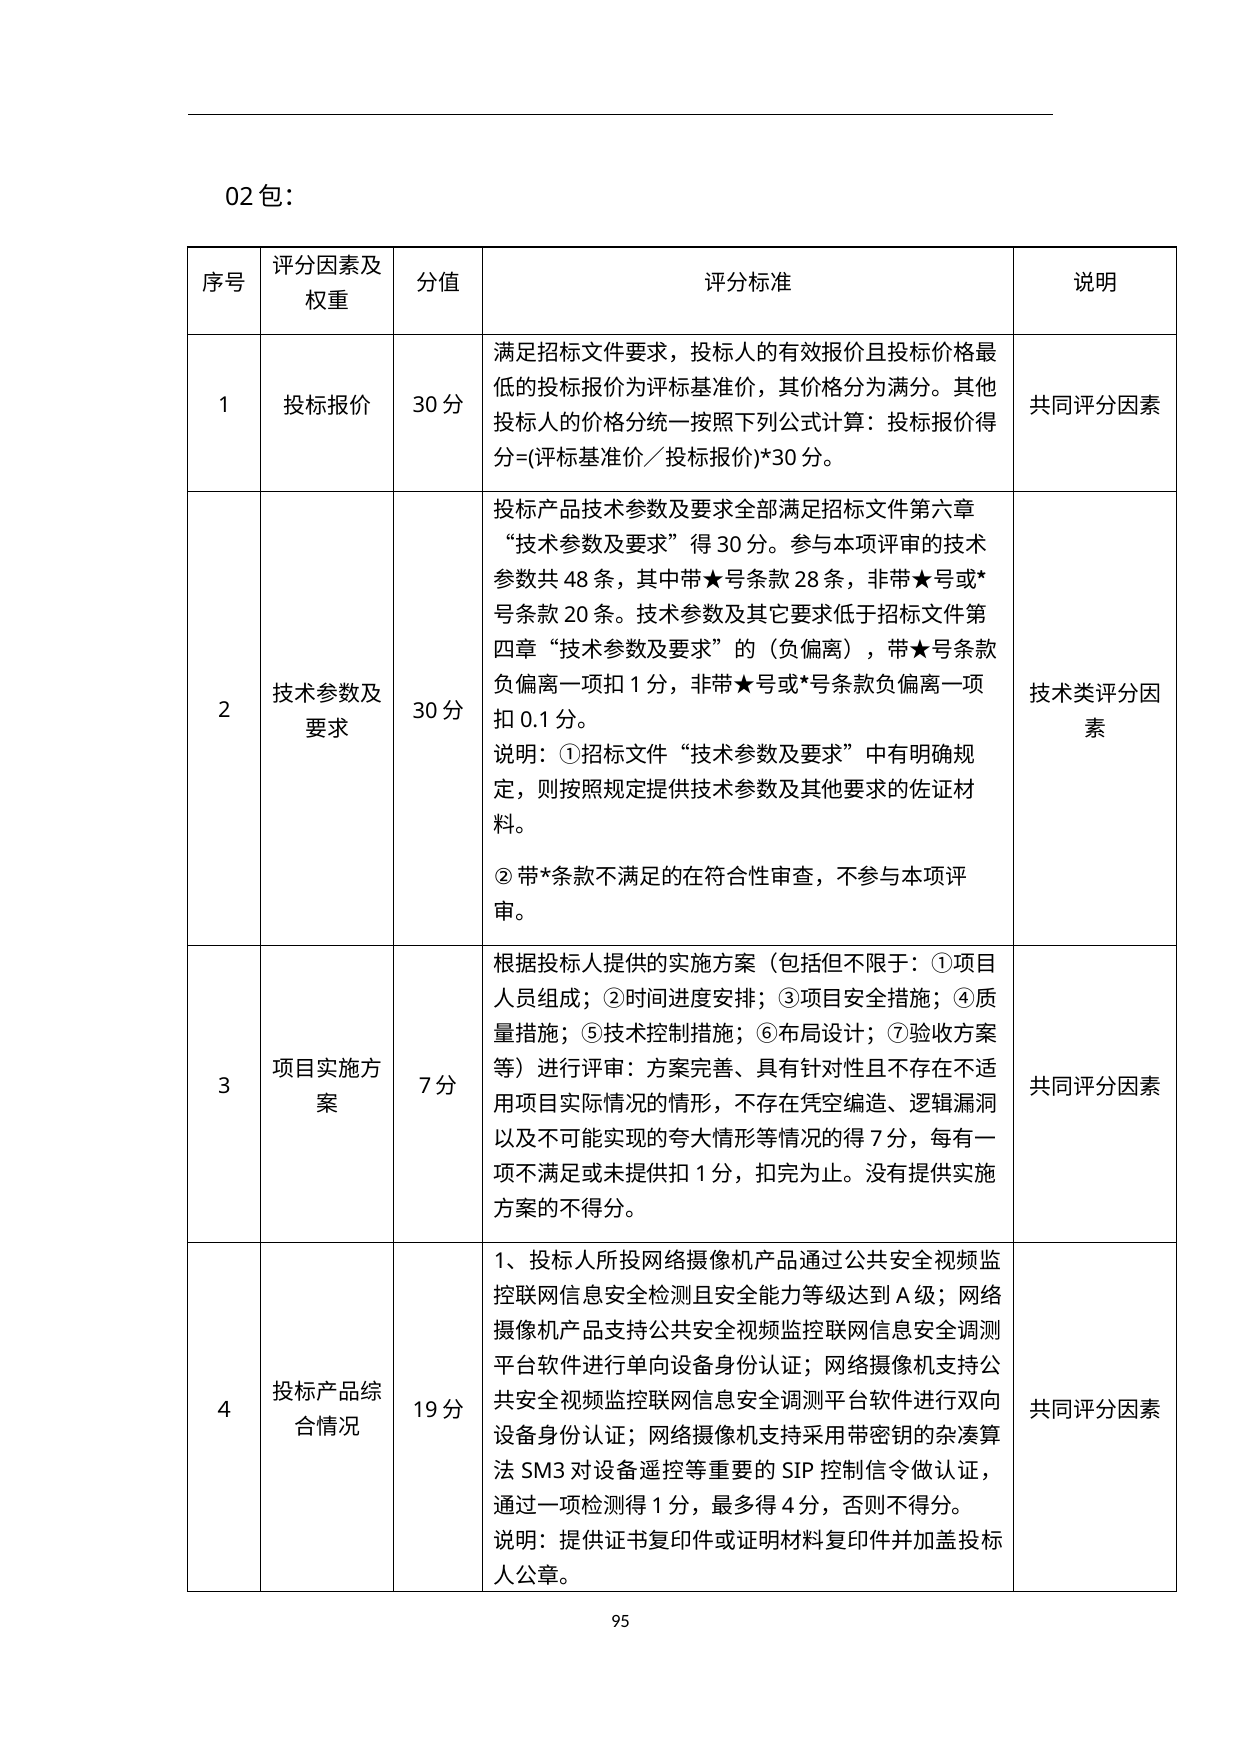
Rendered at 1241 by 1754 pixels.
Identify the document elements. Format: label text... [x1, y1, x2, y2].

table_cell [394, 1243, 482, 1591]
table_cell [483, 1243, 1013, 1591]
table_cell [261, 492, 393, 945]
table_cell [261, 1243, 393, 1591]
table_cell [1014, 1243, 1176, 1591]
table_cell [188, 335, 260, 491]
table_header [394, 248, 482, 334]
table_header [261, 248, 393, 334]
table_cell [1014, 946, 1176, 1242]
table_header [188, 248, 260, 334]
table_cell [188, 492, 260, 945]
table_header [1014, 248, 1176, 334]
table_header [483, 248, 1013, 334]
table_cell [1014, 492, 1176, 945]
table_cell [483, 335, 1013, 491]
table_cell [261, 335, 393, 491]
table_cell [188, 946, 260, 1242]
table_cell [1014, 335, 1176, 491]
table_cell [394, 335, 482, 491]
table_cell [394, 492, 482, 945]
text 02包： [187, 162, 1053, 227]
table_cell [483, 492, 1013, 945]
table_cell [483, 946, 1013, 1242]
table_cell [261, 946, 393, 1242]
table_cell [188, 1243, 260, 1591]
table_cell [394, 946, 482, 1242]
